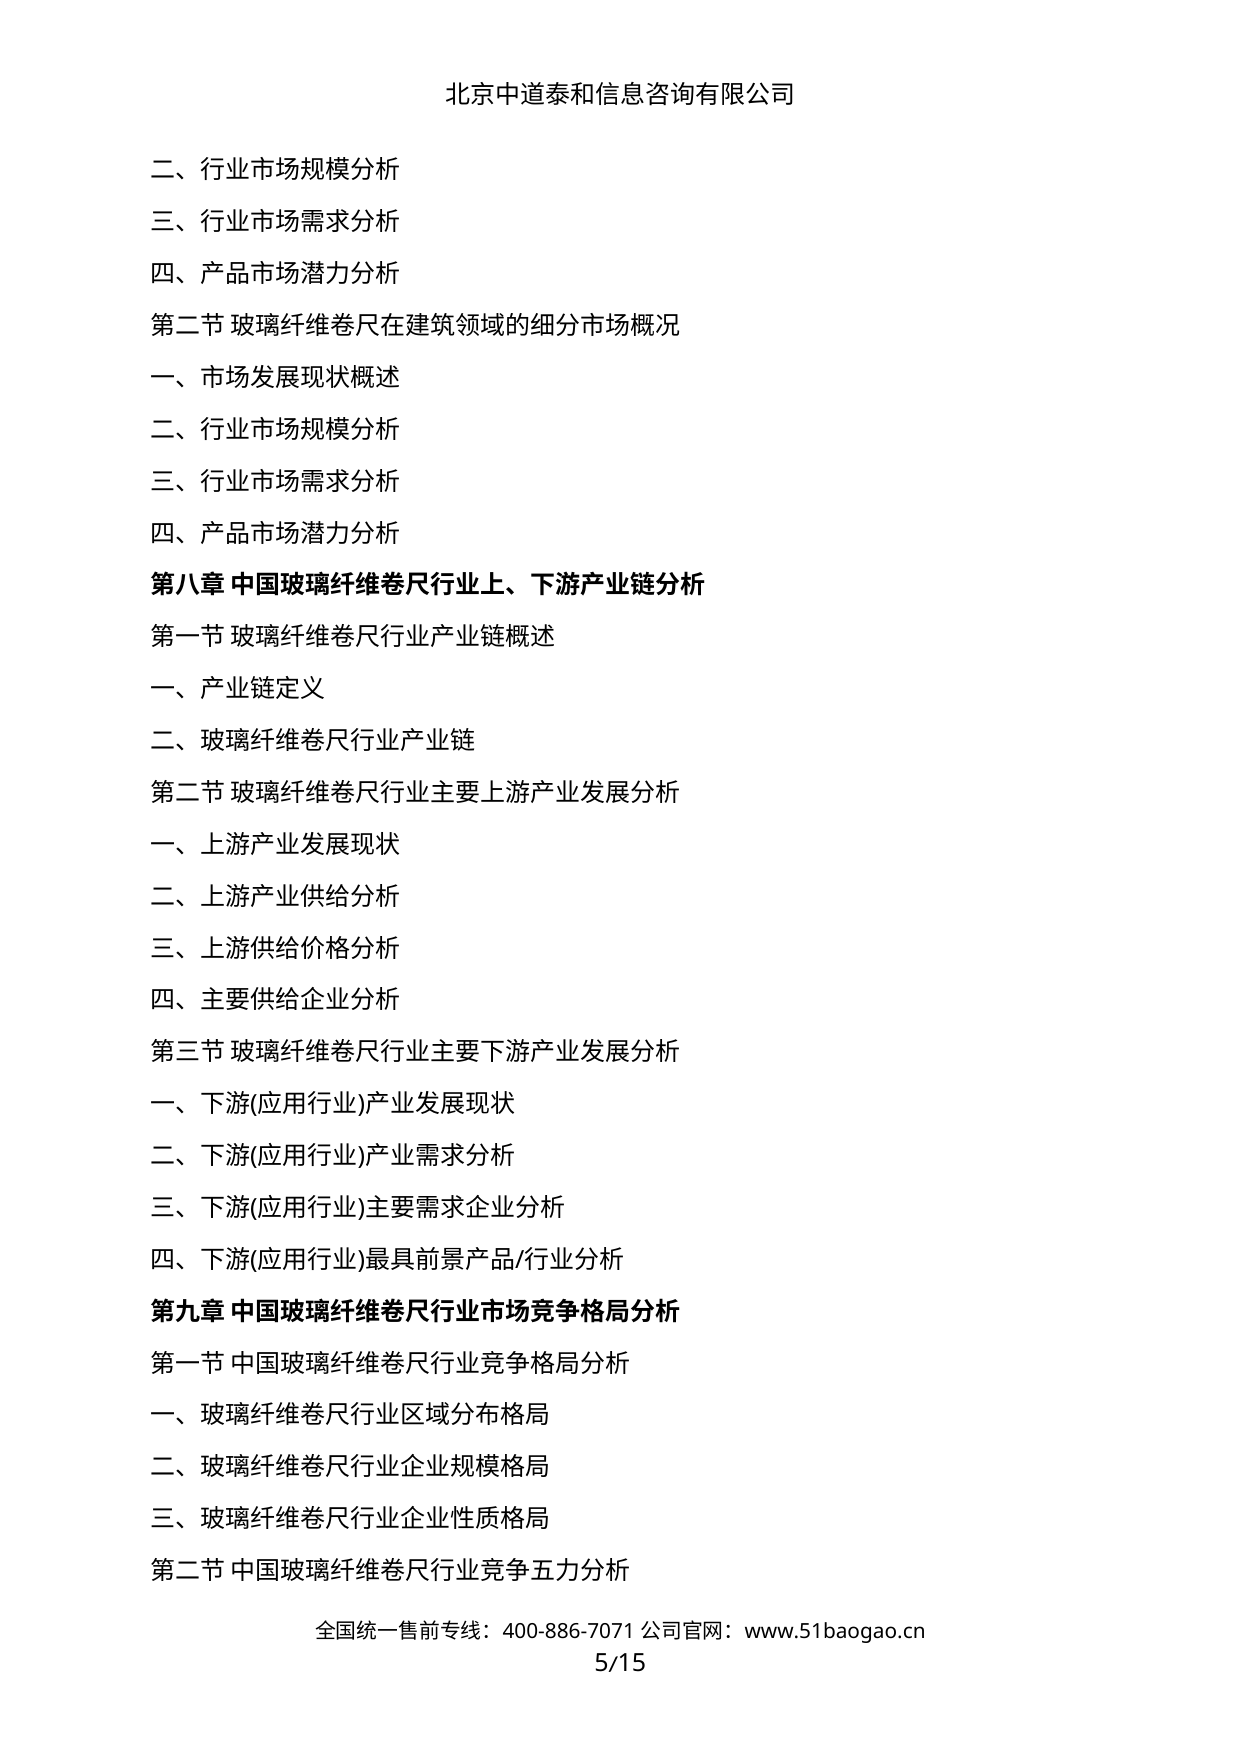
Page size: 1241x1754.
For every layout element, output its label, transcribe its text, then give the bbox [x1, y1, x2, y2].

text 第一节 中国玻璃纤维卷尺行业竞争格局分析 [150, 1343, 1090, 1379]
text 第三节 玻璃纤维卷尺行业主要下游产业发展分析 [150, 1032, 1090, 1068]
text 第九章 中国玻璃纤维卷尺行业市场竞争格局分析 [150, 1291, 1090, 1327]
text 四、产品市场潜力分析 [150, 513, 1090, 549]
text 第二节 中国玻璃纤维卷尺行业竞争五力分析 [150, 1551, 1090, 1587]
text 二、玻璃纤维卷尺行业企业规模格局 [150, 1447, 1090, 1483]
text 三、行业市场需求分析 [150, 202, 1090, 238]
text 第二节 玻璃纤维卷尺行业主要上游产业发展分析 [150, 772, 1090, 809]
text 第二节 玻璃纤维卷尺在建筑领域的细分市场概况 [150, 306, 1090, 342]
text 四、下游(应用行业)最具前景产品/行业分析 [150, 1239, 1090, 1276]
text 第八章 中国玻璃纤维卷尺行业上、下游产业链分析 [150, 565, 1090, 601]
text 四、产品市场潜力分析 [150, 254, 1090, 290]
text 一、产业链定义 [150, 669, 1090, 705]
text 四、主要供给企业分析 [150, 980, 1090, 1016]
text 三、玻璃纤维卷尺行业企业性质格局 [150, 1499, 1090, 1535]
text 一、玻璃纤维卷尺行业区域分布格局 [150, 1395, 1090, 1431]
text 第一节 玻璃纤维卷尺行业产业链概述 [150, 617, 1090, 653]
text 二、行业市场规模分析 [150, 150, 1090, 186]
text 二、上游产业供给分析 [150, 876, 1090, 912]
text 二、行业市场规模分析 [150, 409, 1090, 446]
text 一、市场发展现状概述 [150, 357, 1090, 394]
text 三、行业市场需求分析 [150, 461, 1090, 497]
text 一、上游产业发展现状 [150, 824, 1090, 861]
text 一、下游(应用行业)产业发展现状 [150, 1084, 1090, 1120]
text 二、玻璃纤维卷尺行业产业链 [150, 721, 1090, 757]
text 三、下游(应用行业)主要需求企业分析 [150, 1187, 1090, 1224]
text 二、下游(应用行业)产业需求分析 [150, 1136, 1090, 1172]
text 三、上游供给价格分析 [150, 928, 1090, 964]
